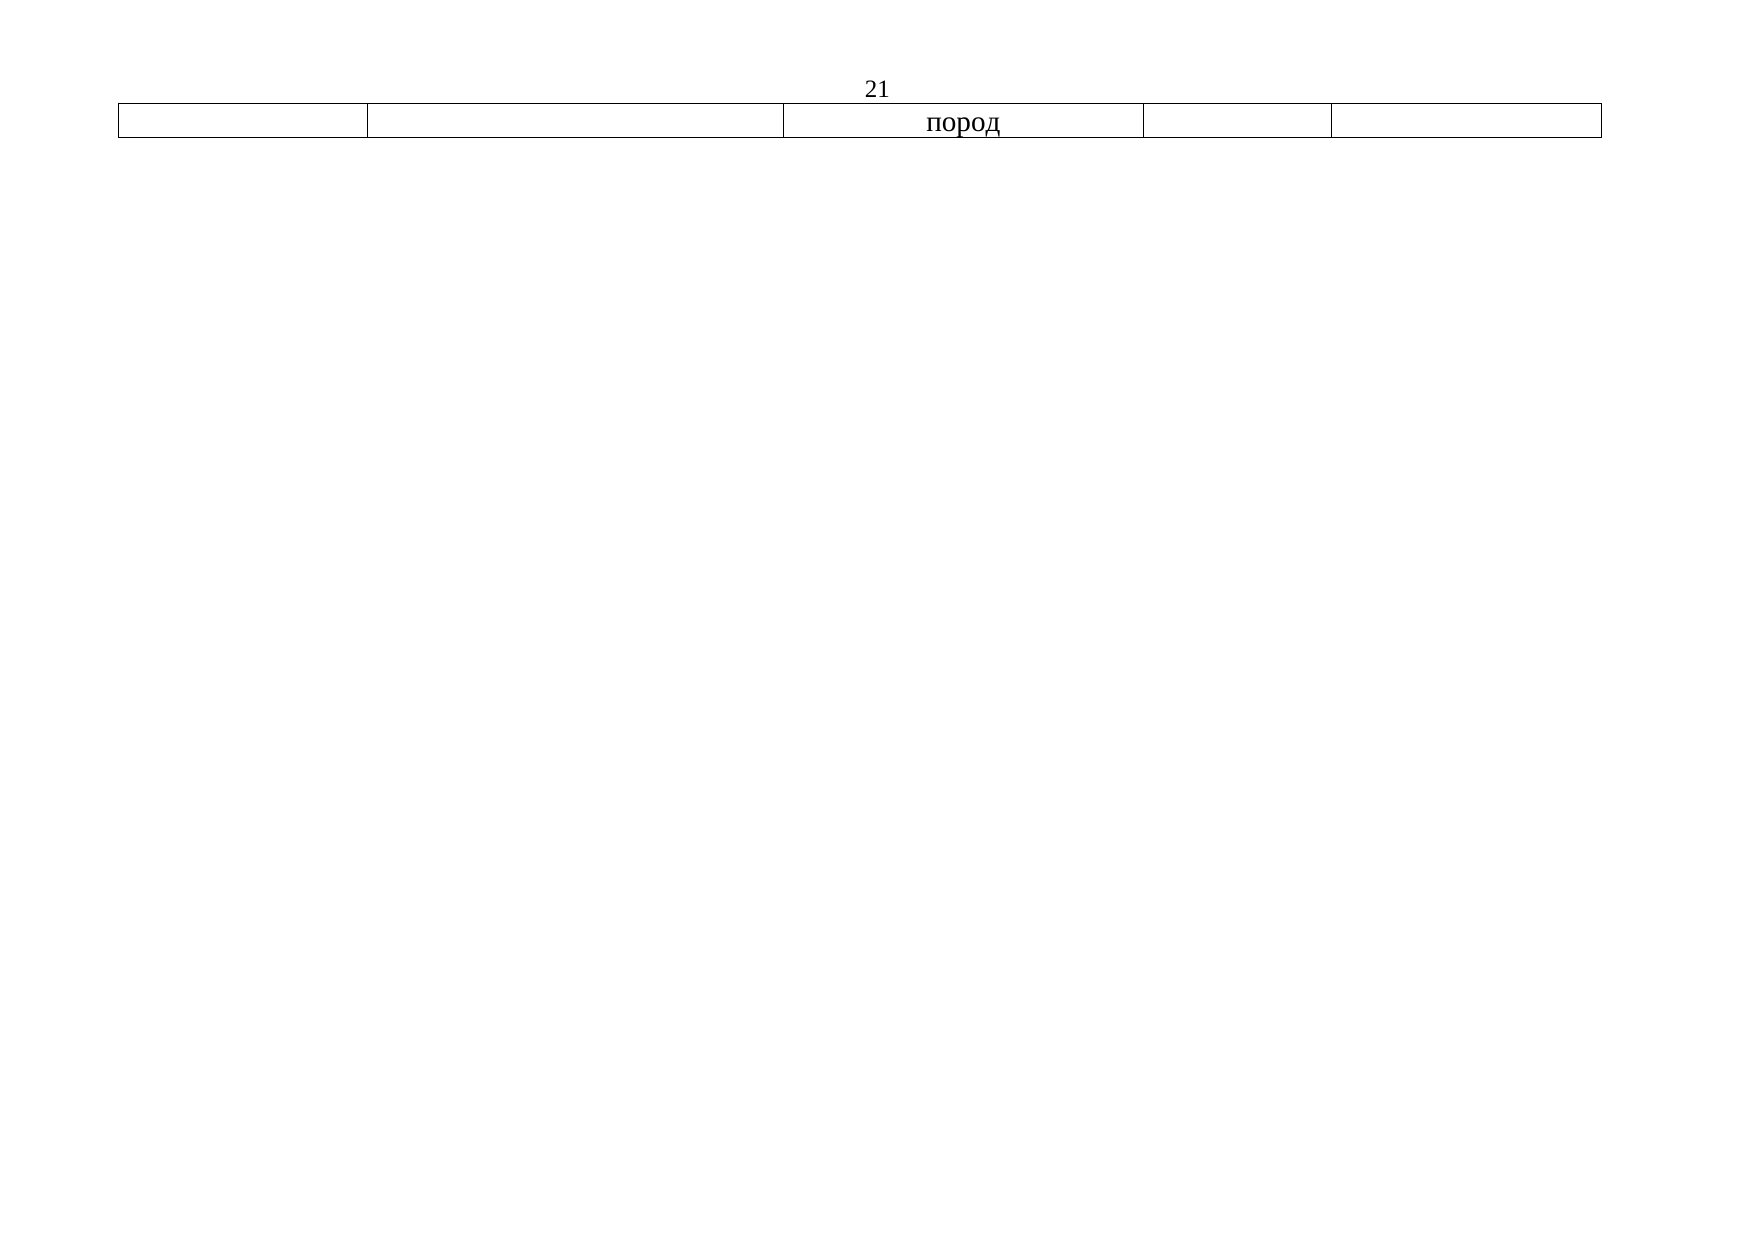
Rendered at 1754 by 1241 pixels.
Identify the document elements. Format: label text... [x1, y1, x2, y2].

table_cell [368, 104, 783, 137]
table_cell бесплатно [1144, 104, 1331, 137]
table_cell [119, 104, 367, 137]
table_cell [1332, 104, 1601, 137]
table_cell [784, 104, 1143, 137]
